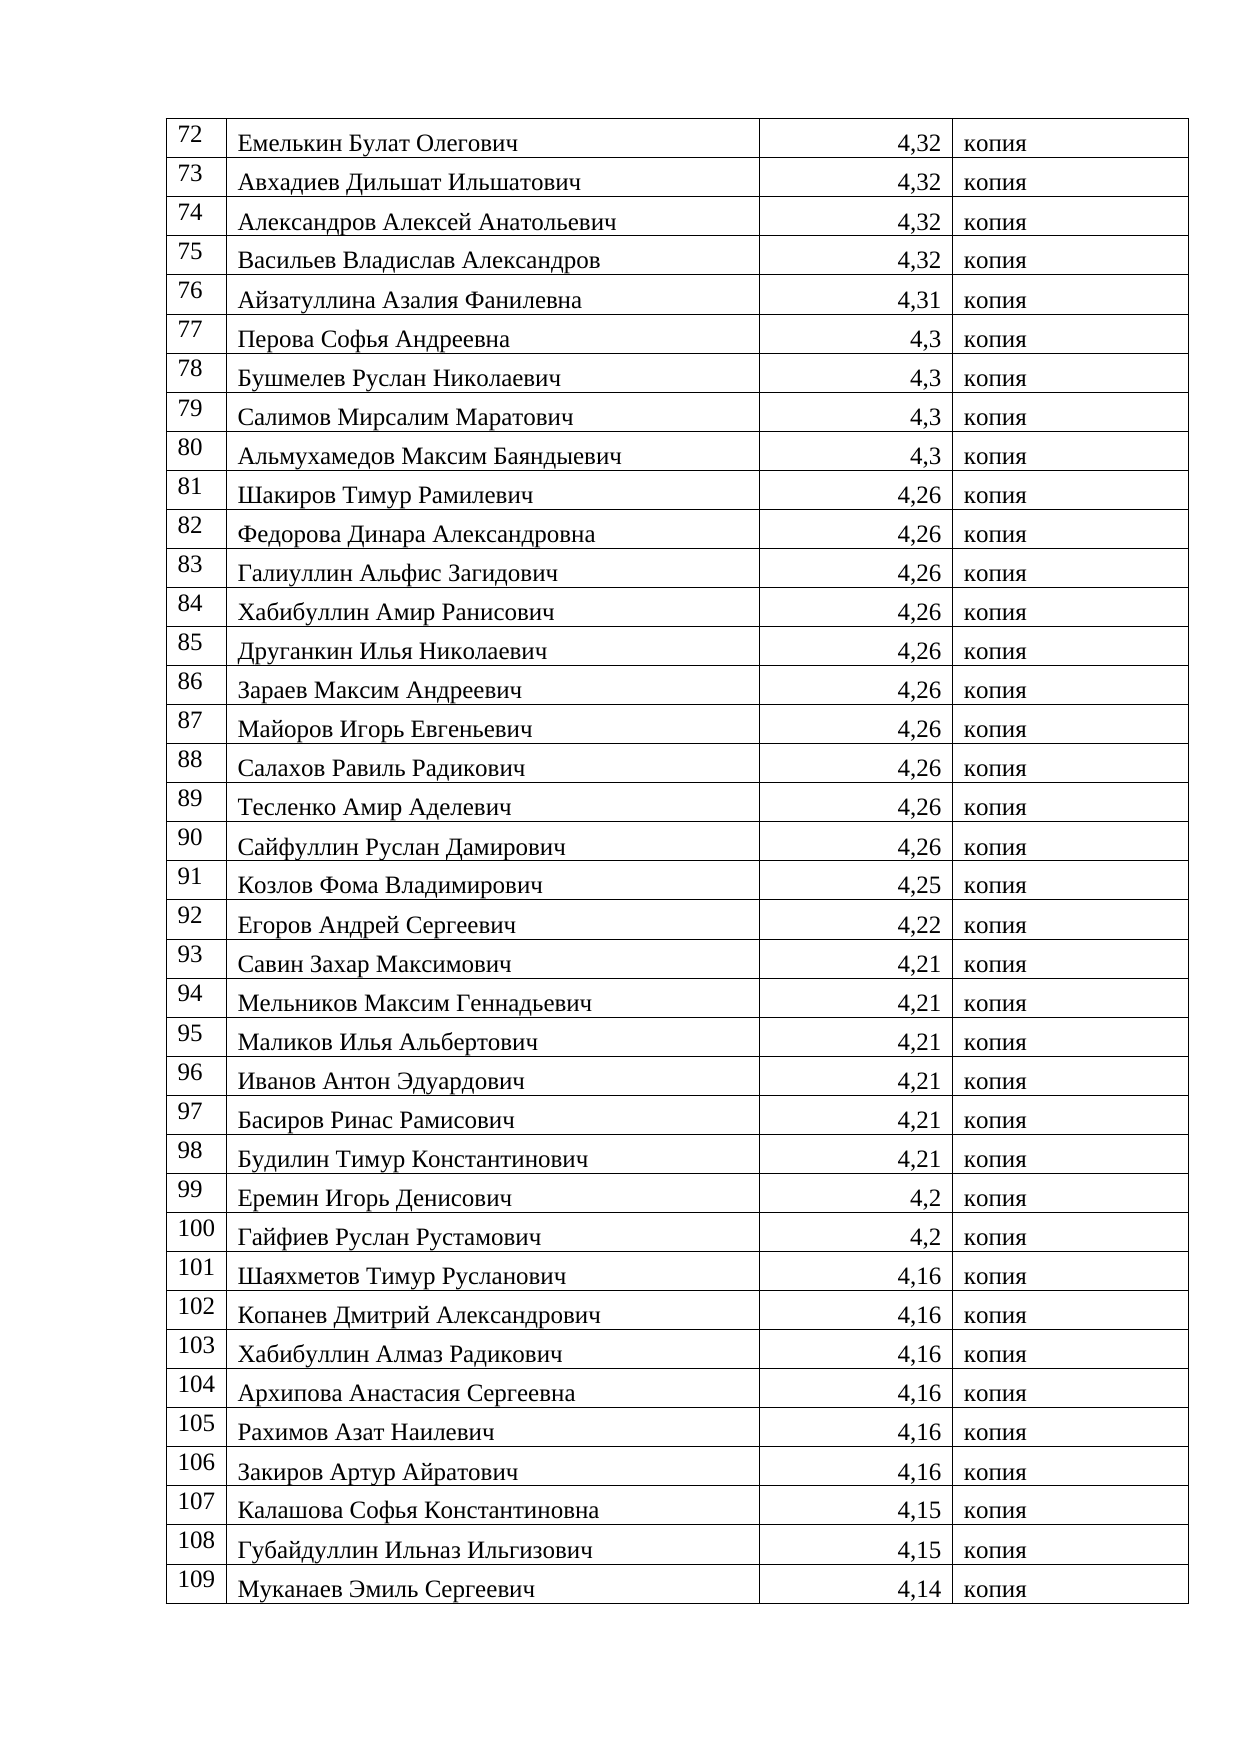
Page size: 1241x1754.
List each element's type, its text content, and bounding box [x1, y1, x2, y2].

table_cell 89 [167, 783, 226, 821]
table_cell Альмухамедов Максим Баяндыевич [227, 432, 759, 470]
table_cell 4,16 [760, 1291, 952, 1329]
table_cell копия [953, 432, 1188, 470]
table_cell 104 [167, 1369, 226, 1407]
table_cell копия [953, 471, 1188, 509]
table_cell 75 [167, 236, 226, 274]
table_cell 87 [167, 705, 226, 743]
table_cell 74 [167, 197, 226, 235]
table_cell копия [953, 1486, 1188, 1524]
table_cell 4,16 [760, 1369, 952, 1407]
table_cell 88 [167, 744, 226, 782]
table_cell Маликов Илья Альбертович [227, 1018, 759, 1056]
table_cell 105 [167, 1408, 226, 1446]
table_cell 102 [167, 1291, 226, 1329]
table_cell Васильев Владислав Александров [227, 236, 759, 274]
table_cell копия [953, 900, 1188, 938]
table_cell копия [953, 1330, 1188, 1368]
table_cell 95 [167, 1018, 226, 1056]
table_cell копия [953, 783, 1188, 821]
table_cell копия [953, 393, 1188, 431]
table_cell 92 [167, 900, 226, 938]
table_cell 77 [167, 315, 226, 352]
table_cell 106 [167, 1447, 226, 1485]
table_cell Авхадиев Дильшат Ильшатович [227, 158, 759, 196]
table_cell копия [953, 549, 1188, 587]
table_cell 4,3 [760, 354, 952, 392]
table_cell Гайфиев Руслан Рустамович [227, 1213, 759, 1251]
table_cell Архипова Анастасия Сергеевна [227, 1369, 759, 1407]
table_cell копия [953, 1369, 1188, 1407]
table_cell копия [953, 197, 1188, 235]
table_cell копия [953, 666, 1188, 704]
table_cell 4,26 [760, 744, 952, 782]
table_cell 4,21 [760, 1018, 952, 1056]
table_cell 109 [167, 1565, 226, 1602]
table_cell Муканаев Эмиль Сергеевич [227, 1565, 759, 1602]
table_cell 4,26 [760, 471, 952, 509]
table_cell копия [953, 744, 1188, 782]
table_cell Иванов Антон Эдуардович [227, 1057, 759, 1095]
table_cell 72 [167, 119, 226, 157]
table_cell Будилин Тимур Константинович [227, 1135, 759, 1173]
table_cell Козлов Фома Владимирович [227, 861, 759, 899]
table_cell копия [953, 158, 1188, 196]
table_cell 4,2 [760, 1174, 952, 1212]
table_cell 4,3 [760, 393, 952, 431]
table_cell Зараев Максим Андреевич [227, 666, 759, 704]
table_cell 78 [167, 354, 226, 392]
table_cell копия [953, 1525, 1188, 1563]
table_cell 85 [167, 627, 226, 665]
table_cell 4,25 [760, 861, 952, 899]
table_cell 91 [167, 861, 226, 899]
table_cell копия [953, 1291, 1188, 1329]
table_cell 107 [167, 1486, 226, 1524]
table_cell Копанев Дмитрий Александрович [227, 1291, 759, 1329]
table_cell копия [953, 275, 1188, 313]
table_cell копия [953, 1213, 1188, 1251]
table_cell 4,16 [760, 1330, 952, 1368]
table_cell Хабибуллин Амир Ранисович [227, 588, 759, 626]
table_cell Салахов Равиль Радикович [227, 744, 759, 782]
table_cell Басиров Ринас Рамисович [227, 1096, 759, 1134]
table_cell Закиров Артур Айратович [227, 1447, 759, 1485]
table_cell Тесленко Амир Аделевич [227, 783, 759, 821]
table_cell 4,21 [760, 1135, 952, 1173]
table_cell 4,26 [760, 783, 952, 821]
table_cell Губайдуллин Ильназ Ильгизович [227, 1525, 759, 1563]
table_cell копия [953, 940, 1188, 977]
table_cell Калашова Софья Константиновна [227, 1486, 759, 1524]
table_cell 4,22 [760, 900, 952, 938]
table_cell 4,26 [760, 588, 952, 626]
table_cell 99 [167, 1174, 226, 1212]
table_cell 4,16 [760, 1252, 952, 1290]
table_cell 4,15 [760, 1486, 952, 1524]
table_cell 101 [167, 1252, 226, 1290]
table_cell Перова Софья Андреевна [227, 315, 759, 352]
table_cell 98 [167, 1135, 226, 1173]
table_cell 94 [167, 979, 226, 1017]
table_cell 76 [167, 275, 226, 313]
table_cell 4,21 [760, 1096, 952, 1134]
table_cell Айзатуллина Азалия Фанилевна [227, 275, 759, 313]
table_cell копия [953, 1408, 1188, 1446]
table_cell 100 [167, 1213, 226, 1251]
table_cell 4,21 [760, 940, 952, 977]
table_cell Салимов Мирсалим Маратович [227, 393, 759, 431]
table_cell 93 [167, 940, 226, 977]
table_cell копия [953, 1447, 1188, 1485]
table_cell копия [953, 979, 1188, 1017]
table_cell 4,32 [760, 236, 952, 274]
table_cell 4,26 [760, 666, 952, 704]
table_cell Друганкин Илья Николаевич [227, 627, 759, 665]
table_cell Рахимов Азат Наилевич [227, 1408, 759, 1446]
table_cell 84 [167, 588, 226, 626]
table_cell копия [953, 627, 1188, 665]
table_cell копия [953, 861, 1188, 899]
table_cell 4,3 [760, 432, 952, 470]
table_cell 82 [167, 510, 226, 548]
table_cell копия [953, 1174, 1188, 1212]
table_cell 79 [167, 393, 226, 431]
table_cell Еремин Игорь Денисович [227, 1174, 759, 1212]
table_cell Хабибуллин Алмаз Радикович [227, 1330, 759, 1368]
table_cell 4,21 [760, 1057, 952, 1095]
table_cell копия [953, 1096, 1188, 1134]
table_cell 90 [167, 822, 226, 860]
table_cell 4,14 [760, 1565, 952, 1602]
table_cell Сайфуллин Руслан Дамирович [227, 822, 759, 860]
table_cell копия [953, 1018, 1188, 1056]
table_cell 96 [167, 1057, 226, 1095]
table_cell 103 [167, 1330, 226, 1368]
table_cell 4,3 [760, 315, 952, 352]
table_cell 4,26 [760, 549, 952, 587]
table_cell копия [953, 119, 1188, 157]
table_cell 80 [167, 432, 226, 470]
table_cell Шакиров Тимур Рамилевич [227, 471, 759, 509]
table_cell 4,16 [760, 1408, 952, 1446]
table_cell копия [953, 822, 1188, 860]
table_cell 81 [167, 471, 226, 509]
table_cell копия [953, 1057, 1188, 1095]
table_cell Федорова Динара Александровна [227, 510, 759, 548]
table_cell 4,2 [760, 1213, 952, 1251]
table_cell 4,26 [760, 627, 952, 665]
table_cell копия [953, 1135, 1188, 1173]
table_cell 4,32 [760, 119, 952, 157]
table_cell Егоров Андрей Сергеевич [227, 900, 759, 938]
table_cell 83 [167, 549, 226, 587]
table_cell 4,26 [760, 705, 952, 743]
table_cell копия [953, 588, 1188, 626]
table_cell копия [953, 236, 1188, 274]
table_cell копия [953, 354, 1188, 392]
table_cell 4,32 [760, 158, 952, 196]
table_cell Майоров Игорь Евгеньевич [227, 705, 759, 743]
table_cell копия [953, 315, 1188, 352]
table_cell 4,31 [760, 275, 952, 313]
table_cell 73 [167, 158, 226, 196]
table_cell Галиуллин Альфис Загидович [227, 549, 759, 587]
table_cell копия [953, 705, 1188, 743]
table_cell 108 [167, 1525, 226, 1563]
table_cell 97 [167, 1096, 226, 1134]
table_cell 4,15 [760, 1525, 952, 1563]
table_cell Александров Алексей Анатольевич [227, 197, 759, 235]
table_cell Емелькин Булат Олегович [227, 119, 759, 157]
table_cell Бушмелев Руслан Николаевич [227, 354, 759, 392]
table_cell копия [953, 510, 1188, 548]
table_cell копия [953, 1252, 1188, 1290]
table_cell Мельников Максим Геннадьевич [227, 979, 759, 1017]
table_cell Савин Захар Максимович [227, 940, 759, 977]
table_cell 4,26 [760, 510, 952, 548]
table_cell Шаяхметов Тимур Русланович [227, 1252, 759, 1290]
table_cell 4,26 [760, 822, 952, 860]
table_cell копия [953, 1565, 1188, 1602]
table_cell 86 [167, 666, 226, 704]
table_cell 4,16 [760, 1447, 952, 1485]
table_cell 4,21 [760, 979, 952, 1017]
table_cell 4,32 [760, 197, 952, 235]
